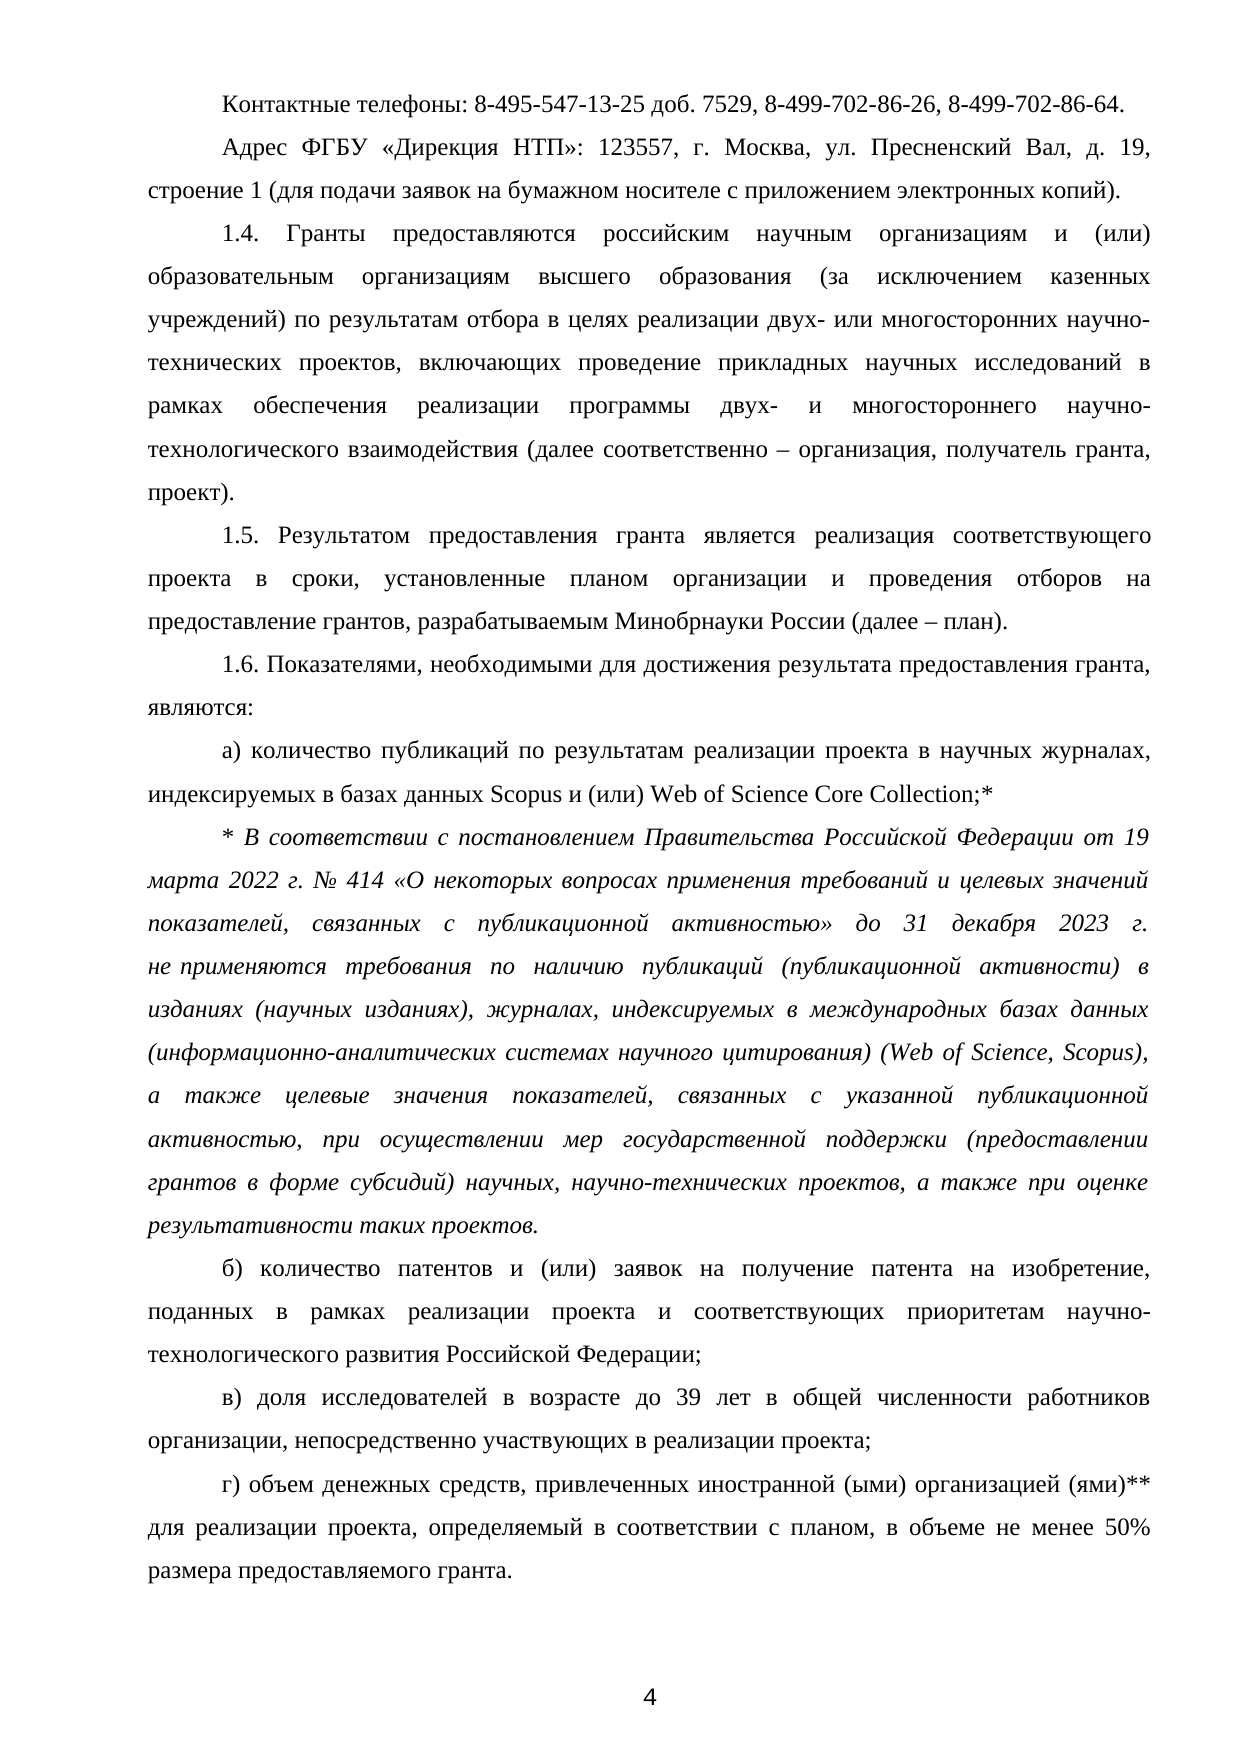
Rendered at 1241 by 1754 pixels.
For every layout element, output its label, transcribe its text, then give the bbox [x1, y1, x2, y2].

subtitle в) доля исследователей в возрасте до 39 лет в общей численности работников организации, непосредственно участвующих в реализации проекта; [148, 1382, 1152, 1454]
subtitle 1.6. Показателями, необходимыми для достижения результата предоставления гранта, являются: [148, 649, 1152, 721]
subtitle а) количество публикаций по результатам реализации проекта в научных журналах, индексируемых в базах данных Scopus и (или) Web of Science Core Collection;* [148, 736, 1152, 807]
subtitle 1.4. Гранты предоставляются российским научным организациям и (или) образовательным организациям высшего образования (за исключением казенных учреждений) по результатам отбора в целях реализации двух- или многосторонних научно-технических проектов, включающих проведение прикладных научных исследований в рамках обеспечения реализации программы двух- и многостороннего научно-технологического взаимодействия (далее соответственно – организация, получатель гранта, проект). [148, 218, 1152, 506]
subtitle г) объем денежных средств, привлеченных иностранной (ыми) организацией (ями)** для реализации проекта, определяемый в соответствии с планом, в объеме не менее 50% размера предоставляемого гранта. [148, 1469, 1152, 1584]
subtitle б) количество патентов и (или) заявок на получение патента на изобретение, поданных в рамках реализации проекта и соответствующих приоритетам научно-технологического развития Российской Федерации; [148, 1253, 1152, 1368]
subtitle Контактные телефоны: 8-495-547-13-25 доб. 7529, 8-499-702-86-26, 8-499-702-86-64. [148, 89, 1152, 117]
subtitle 1.5. Результатом предоставления гранта является реализация соответствующего проекта в сроки, установленные планом организации и проведения отборов на предоставление грантов, разрабатываемым Минобрнауки России (далее – план). [148, 520, 1152, 635]
subtitle Адрес ФГБУ «Дирекция НТП»: 123557, г. Москва, ул. Пресненский Вал, д. 19, строение 1 (для подачи заявок на бумажном носителе с приложением электронных копий). [148, 132, 1152, 204]
subtitle * В соответствии с постановлением Правительства Российской Федерации от 19 марта 2022 г. № 414 «О некоторых вопросах применения требований и целевых значений показателей, связанных с публикационной активностью» до 31 декабря 2023 г. не применяются требования по наличию публикаций (публикационной активности) в изданиях (научных изданиях), журналах, индексируемых в международных базах данных (информационно-аналитических системах научного цитирования) (Web of Science, Scopus), а также целевые значения показателей, связанных с указанной публикационной активностью, при осуществлении мер государственной поддержки (предоставлении грантов в форме субсидий) научных, научно-технических проектов, а также при оценке результативности таких проектов. [148, 822, 1152, 1239]
